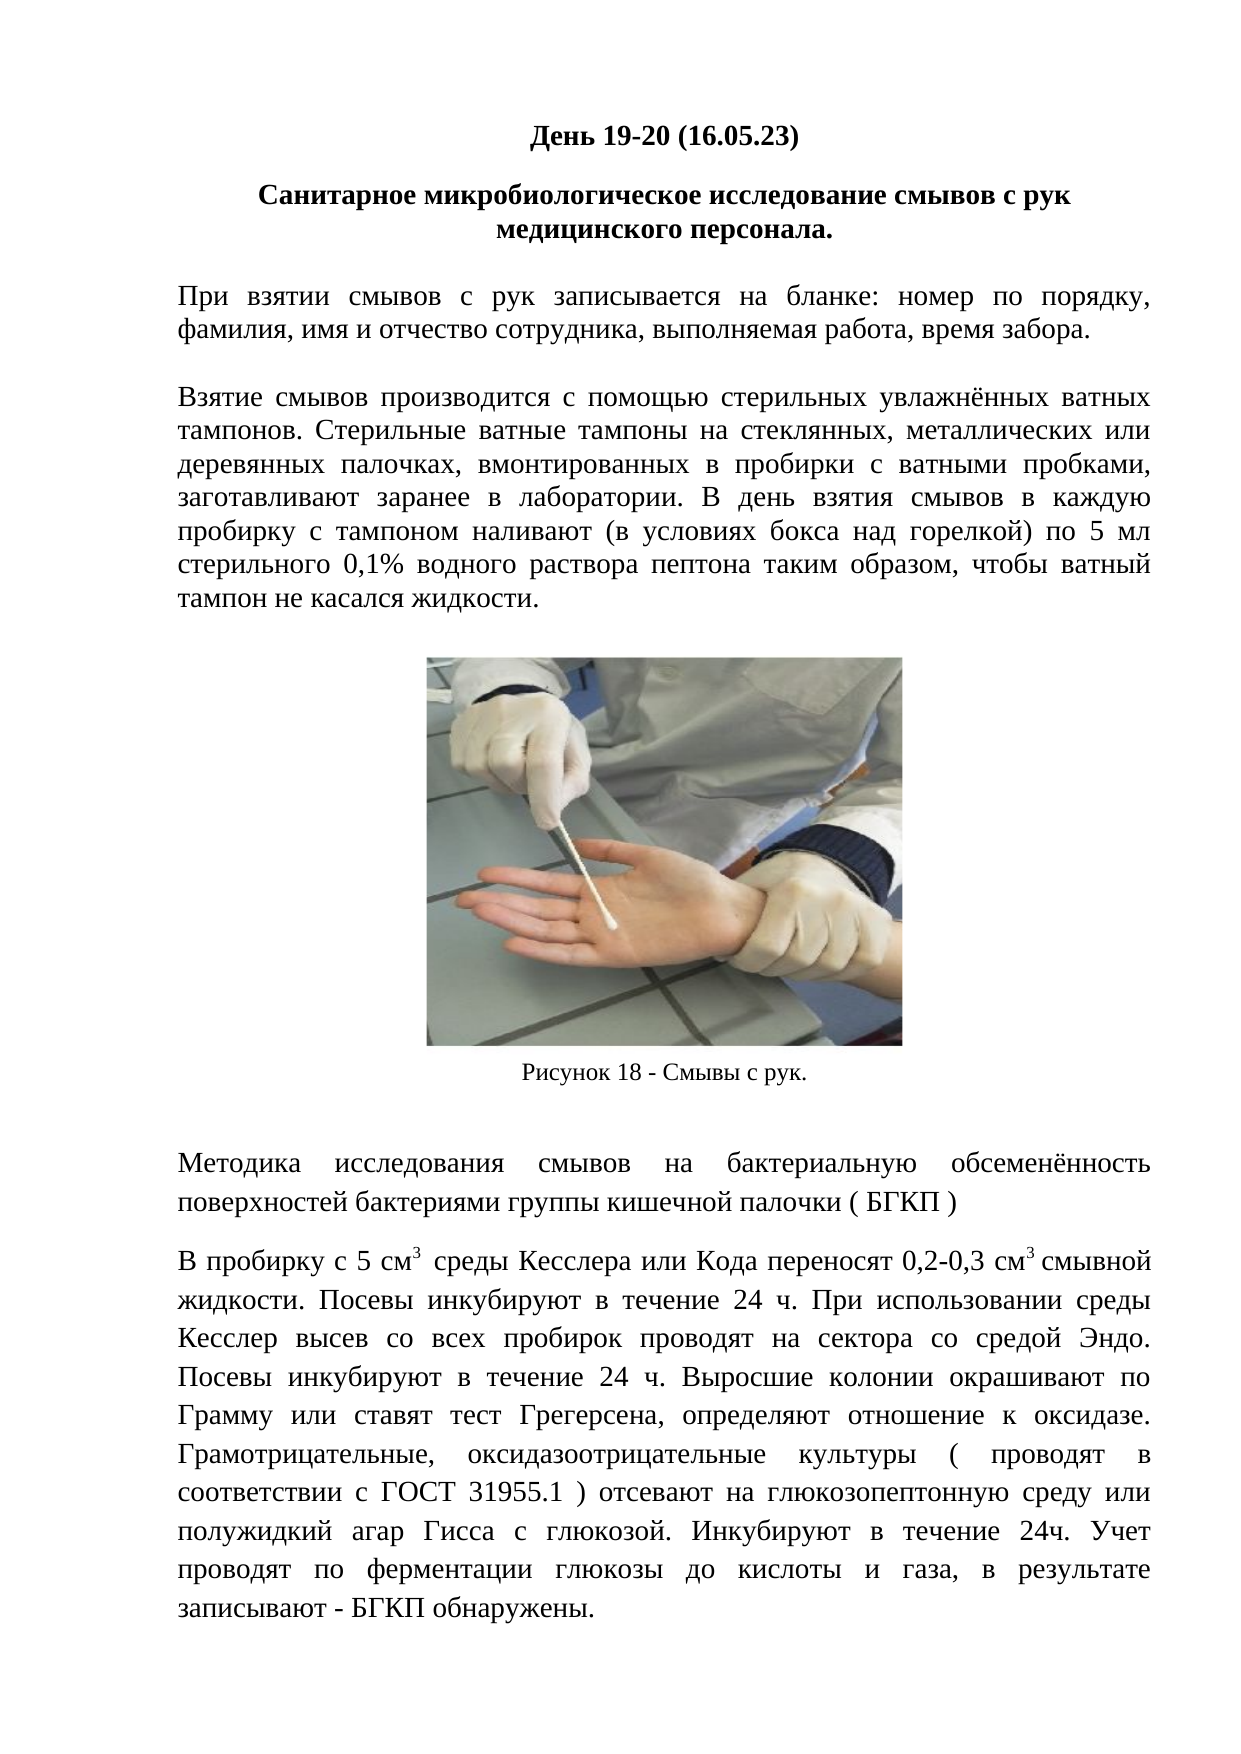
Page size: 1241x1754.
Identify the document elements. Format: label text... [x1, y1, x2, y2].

text Рисунок 18 - Смывы с рук. [177, 1057, 1152, 1086]
text Методика исследования смывов на бактериальную обсеменённость поверхностей бактериями группы кишечной палочки ( БГКП ) [177, 1145, 1152, 1217]
picture [426, 647, 903, 1058]
text День 19-20 (16.05.23) [177, 118, 1152, 152]
text Взятие смывов производится с помощью стерильных увлажнённых ватных тампонов. Стерильные ватные тампоны на стеклянных, металлических или деревянных палочках, вмонтированных в пробирки с ватными пробками, заготавливают заранее в лаборатории. В день взятия смывов в каждую пробирку с тампоном наливают (в условиях бокса над горелкой) по 5 мл стерильного 0,1% водного раствора пептона таким образом, чтобы ватный тампон не касался жидкости. [177, 379, 1152, 613]
text Санитарное микробиологическое исследование смывов с рук медицинского персонала. [177, 177, 1152, 244]
text При взятии смывов с рук записывается на бланке: номер по порядку, фамилия, имя и отчество сотрудника, выполняемая работа, время забора. [177, 278, 1152, 345]
text В пробирку с 5 см3 среды Кесслера или Кода переносят 0,2-0,3 см3 смывной жидкости. Посевы инкубируют в течение 24 ч. При использовании среды Кесслер высев со всех пробирок проводят на сектора со средой Эндо. Посевы инкубируют в течение 24 ч. Выросшие колонии окрашивают по Грамму или ставят тест Грегерсена, определяют отношение к оксидазе. Грамотрицательные, оксидазоотрицательные культуры ( проводят в соответствии с ГОСТ 31955.1 ) отсевают на глюкозопептонную среду или полужидкий агар Гисса с глюкозой. Инкубируют в течение 24ч. Учет проводят по ферментации глюкозы до кислоты и газа, в результате записывают - БГКП обнаружены. [177, 1243, 1152, 1624]
